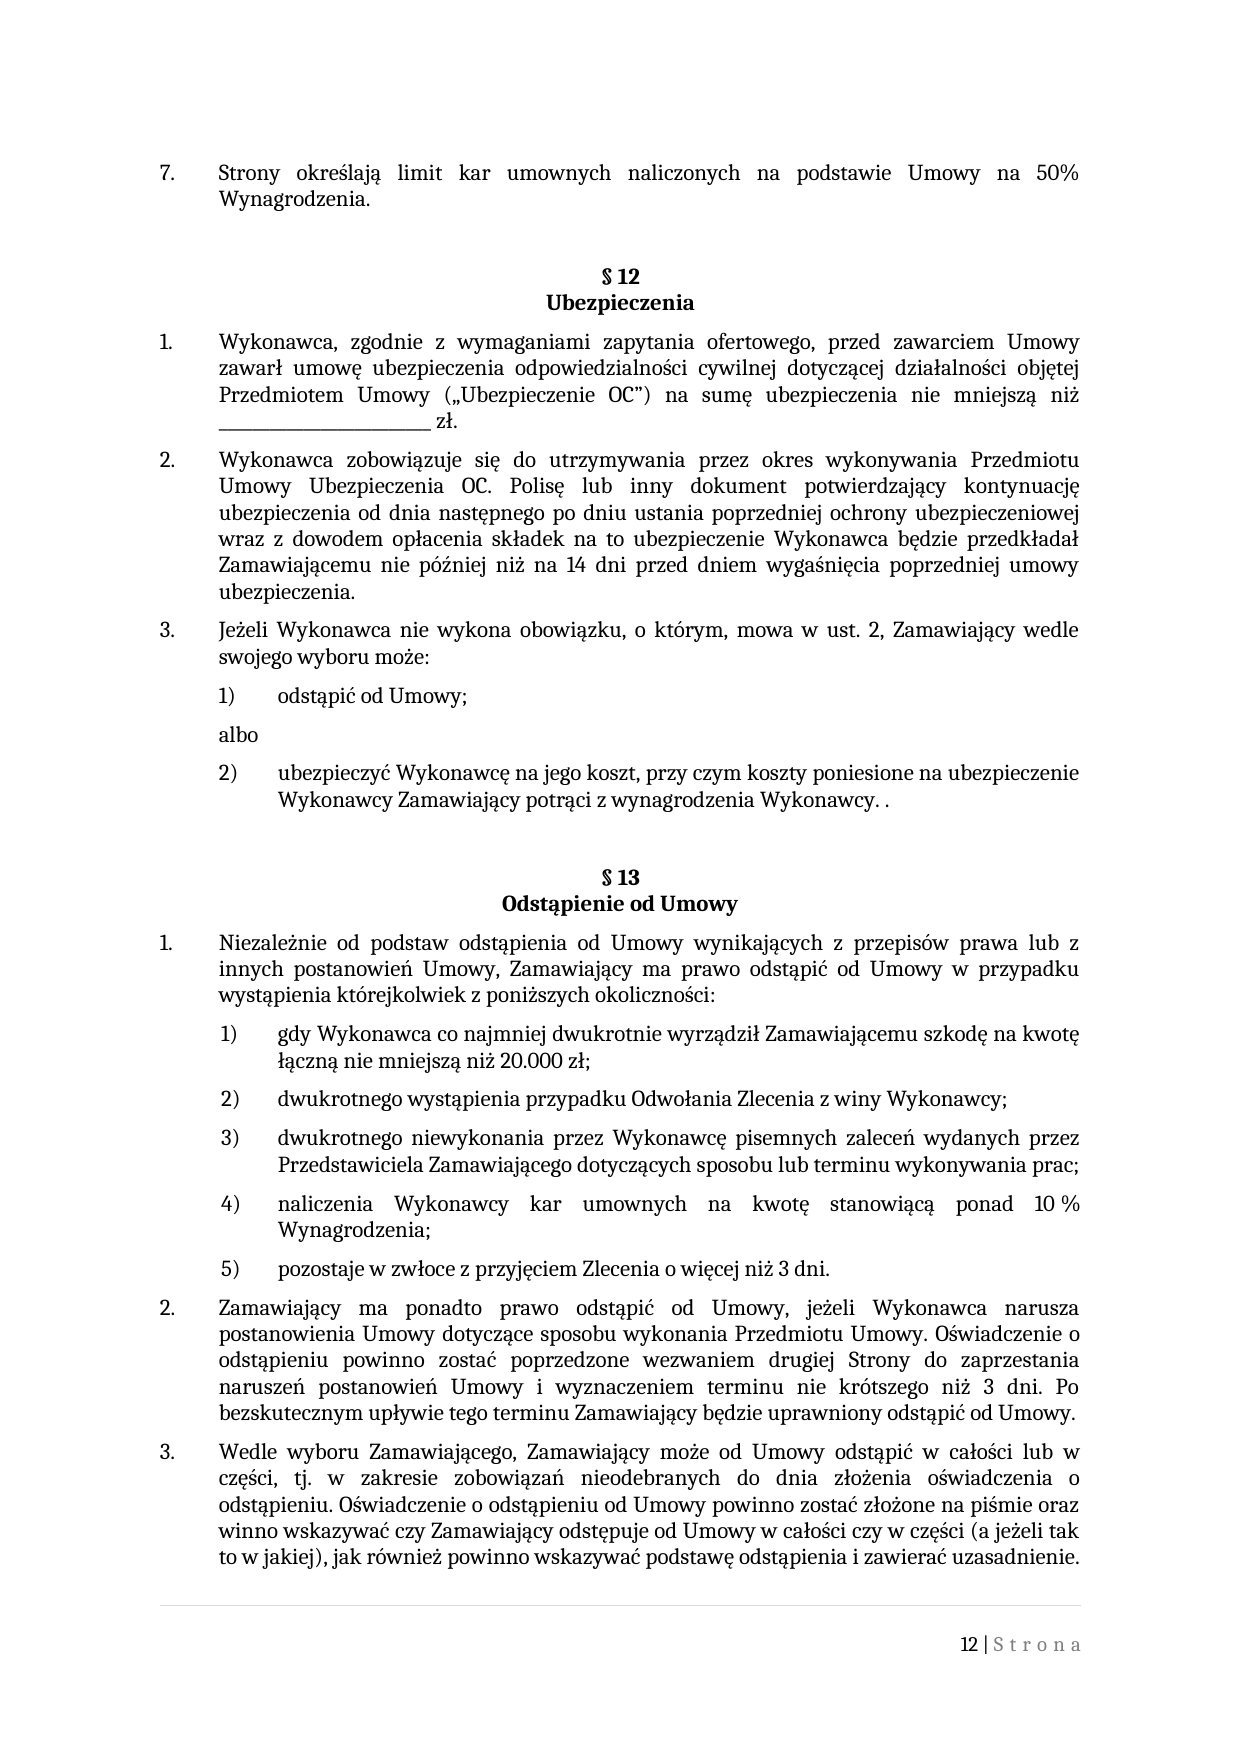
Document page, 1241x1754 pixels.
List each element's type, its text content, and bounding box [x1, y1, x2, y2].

text § 13 Odstąpienie od Umowy [159, 864, 1081, 917]
text 7. Strony określają limit kar umownych naliczonych na podstawie Umowy na 50% Wynagrodzenia. [159, 159, 1081, 212]
list odstąpić od Umowy; [218, 682, 1081, 709]
text albo [218, 721, 1081, 748]
list naliczenia Wykonawcy kar umownych na kwotę stanowiącą ponad 10 % Wynagrodzenia; [221, 1190, 1081, 1243]
list pozostaje w zwłoce z przyjęciem Zlecenia o więcej niż 3 dni. [221, 1256, 1081, 1282]
text § 12 Ubezpieczenia [159, 263, 1081, 316]
list Wykonawca, zgodnie z wymaganiami zapytania ofertowego, przed zawarciem Umowy zawarł umowę ubezpieczenia odpowiedzialności cywilnej dotyczącej działalności objętej Przedmiotem Umowy („Ubezpieczenie OC”) na sumę ubezpieczenia nie mniejszą niż _________________________ zł. [159, 329, 1081, 434]
list gdy Wykonawca co najmniej dwukrotnie wyrządził Zamawiającemu szkodę na kwotę łączną nie mniejszą niż 20.000 zł; [221, 1021, 1081, 1074]
list dwukrotnego niewykonania przez Wykonawcę pisemnych zaleceń wydanych przez Przedstawiciela Zamawiającego dotyczących sposobu lub terminu wykonywania prac; [221, 1125, 1081, 1178]
list ubezpieczyć Wykonawcę na jego koszt, przy czym koszty poniesione na ubezpieczenie Wykonawcy Zamawiający potrąci z wynagrodzenia Wykonawcy. . [218, 760, 1081, 813]
list Wedle wyboru Zamawiającego, Zamawiający może od Umowy odstąpić w całości lub w części, tj. w zakresie zobowiązań nieodebranych do dnia złożenia oświadczenia o odstąpieniu. Oświadczenie o odstąpieniu od Umowy powinno zostać złożone na piśmie oraz winno wskazywać czy Zamawiający odstępuje od Umowy w całości czy w części (a jeżeli tak to w jakiej), jak również powinno wskazywać podstawę odstąpienia i zawierać uzasadnienie. [159, 1439, 1081, 1570]
list Wykonawca zobowiązuje się do utrzymywania przez okres wykonywania Przedmiotu Umowy Ubezpieczenia OC. Polisę lub inny dokument potwierdzający kontynuację ubezpieczenia od dnia następnego po dniu ustania poprzedniej ochrony ubezpieczeniowej wraz z dowodem opłacenia składek na to ubezpieczenie Wykonawca będzie przedkładał Zamawiającemu nie później niż na 14 dni przed dniem wygaśnięcia poprzedniej umowy ubezpieczenia. [159, 447, 1081, 605]
list Jeżeli Wykonawca nie wykona obowiązku, o którym, mowa w ust. 2, Zamawiający wedle swojego wyboru może: [159, 617, 1081, 670]
list dwukrotnego wystąpienia przypadku Odwołania Zlecenia z winy Wykonawcy; [221, 1086, 1081, 1113]
list Niezależnie od podstaw odstąpienia od Umowy wynikających z przepisów prawa lub z innych postanowień Umowy, Zamawiający ma prawo odstąpić od Umowy w przypadku wystąpienia którejkolwiek z poniższych okoliczności: [159, 929, 1081, 1008]
list Zamawiający ma ponadto prawo odstąpić od Umowy, jeżeli Wykonawca narusza postanowienia Umowy dotyczące sposobu wykonania Przedmiotu Umowy. Oświadczenie o odstąpieniu powinno zostać poprzedzone wezwaniem drugiej Strony do zaprzestania naruszeń postanowień Umowy i wyznaczeniem terminu nie krótszego niż 3 dni. Po bezskutecznym upływie tego terminu Zamawiający będzie uprawniony odstąpić od Umowy. [159, 1294, 1081, 1426]
